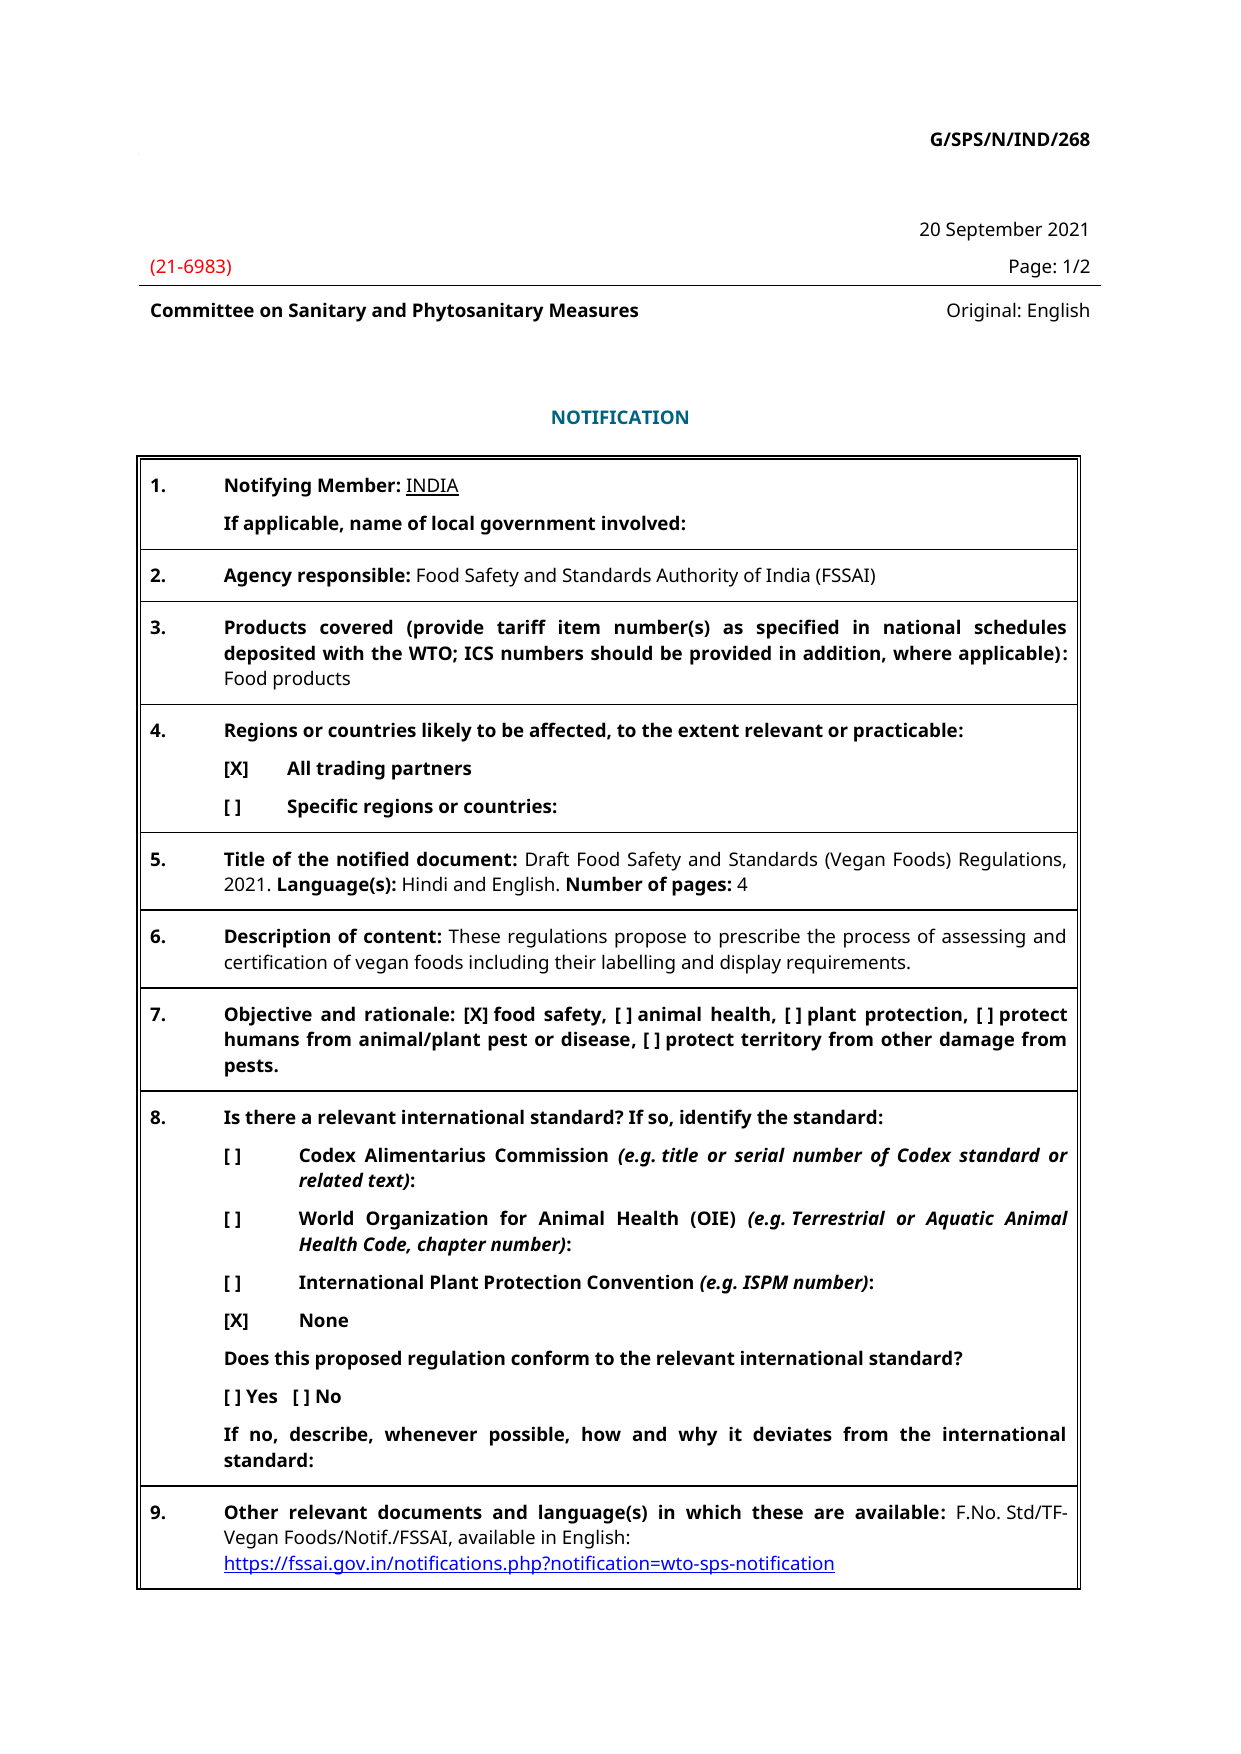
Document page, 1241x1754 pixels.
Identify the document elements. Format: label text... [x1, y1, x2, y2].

table_cell Products covered (provide tariff item number(s) as specified in national schedules deposited with the WTO; ICS numbers should be provided in addition, where applicable): Food products [212, 602, 1077, 704]
table_cell 4. [141, 705, 212, 832]
table_cell Title of the notified document: Draft Food Safety and Standards (Vegan Foods) Regulations, 2021. Language(s): Hindi and English. Number of pages: 4 [212, 833, 1077, 909]
table_cell 8. [141, 1092, 212, 1485]
table_cell Agency responsible: Food Safety and Standards Authority of India (FSSAI) [212, 550, 1077, 601]
table_cell Description of content: These regulations propose to prescribe the process of assessing and certification of vegan foods including their labelling and display requirements. [212, 911, 1077, 987]
table_cell Other relevant documents and language(s) in which these are available: F.No. Std/TF-Vegan Foods/Notif./FSSAI, available in English: https://fssai.gov.in/notifications.php?notification=wto-sps-notification [212, 1487, 1077, 1588]
table_cell Regions or countries likely to be affected, to the extent relevant or practicable: [X] All trading partners [ ] Specific regions or countries: [212, 705, 1077, 832]
table_cell Objective and rationale: [X] food safety, [ ] animal health, [ ] plant protection, [ ] protect humans from animal/plant pest or disease, [ ] protect territory from other damage from pests. [212, 989, 1077, 1090]
table_cell 3. [141, 602, 212, 704]
table_cell Is there a relevant international standard? If so, identify the standard: [ ] Codex Alimentarius Commission (e.g. title or serial number of Codex standard or related text): [ ] World Organization for Animal Health (OIE) (e.g. Terrestrial or Aquatic Animal Health Code, chapter number): [ ] International Plant Protection Convention (e.g. ISPM number): [X] None Does this proposed regulation conform to the relevant international standard? [ ] Yes [ ] No If no, describe, whenever possible, how and why it deviates from the international standard: [212, 1092, 1077, 1485]
table_cell 7. [141, 989, 212, 1090]
table_cell 2. [141, 550, 212, 601]
table_header Notifying Member: India If applicable, name of local government involved: [212, 460, 1077, 548]
table_cell 9. [141, 1487, 212, 1588]
table_cell 5. [141, 833, 212, 909]
table_cell 6. [141, 911, 212, 987]
title NOTIFICATION [150, 405, 1090, 430]
table_header 1. [141, 460, 212, 548]
